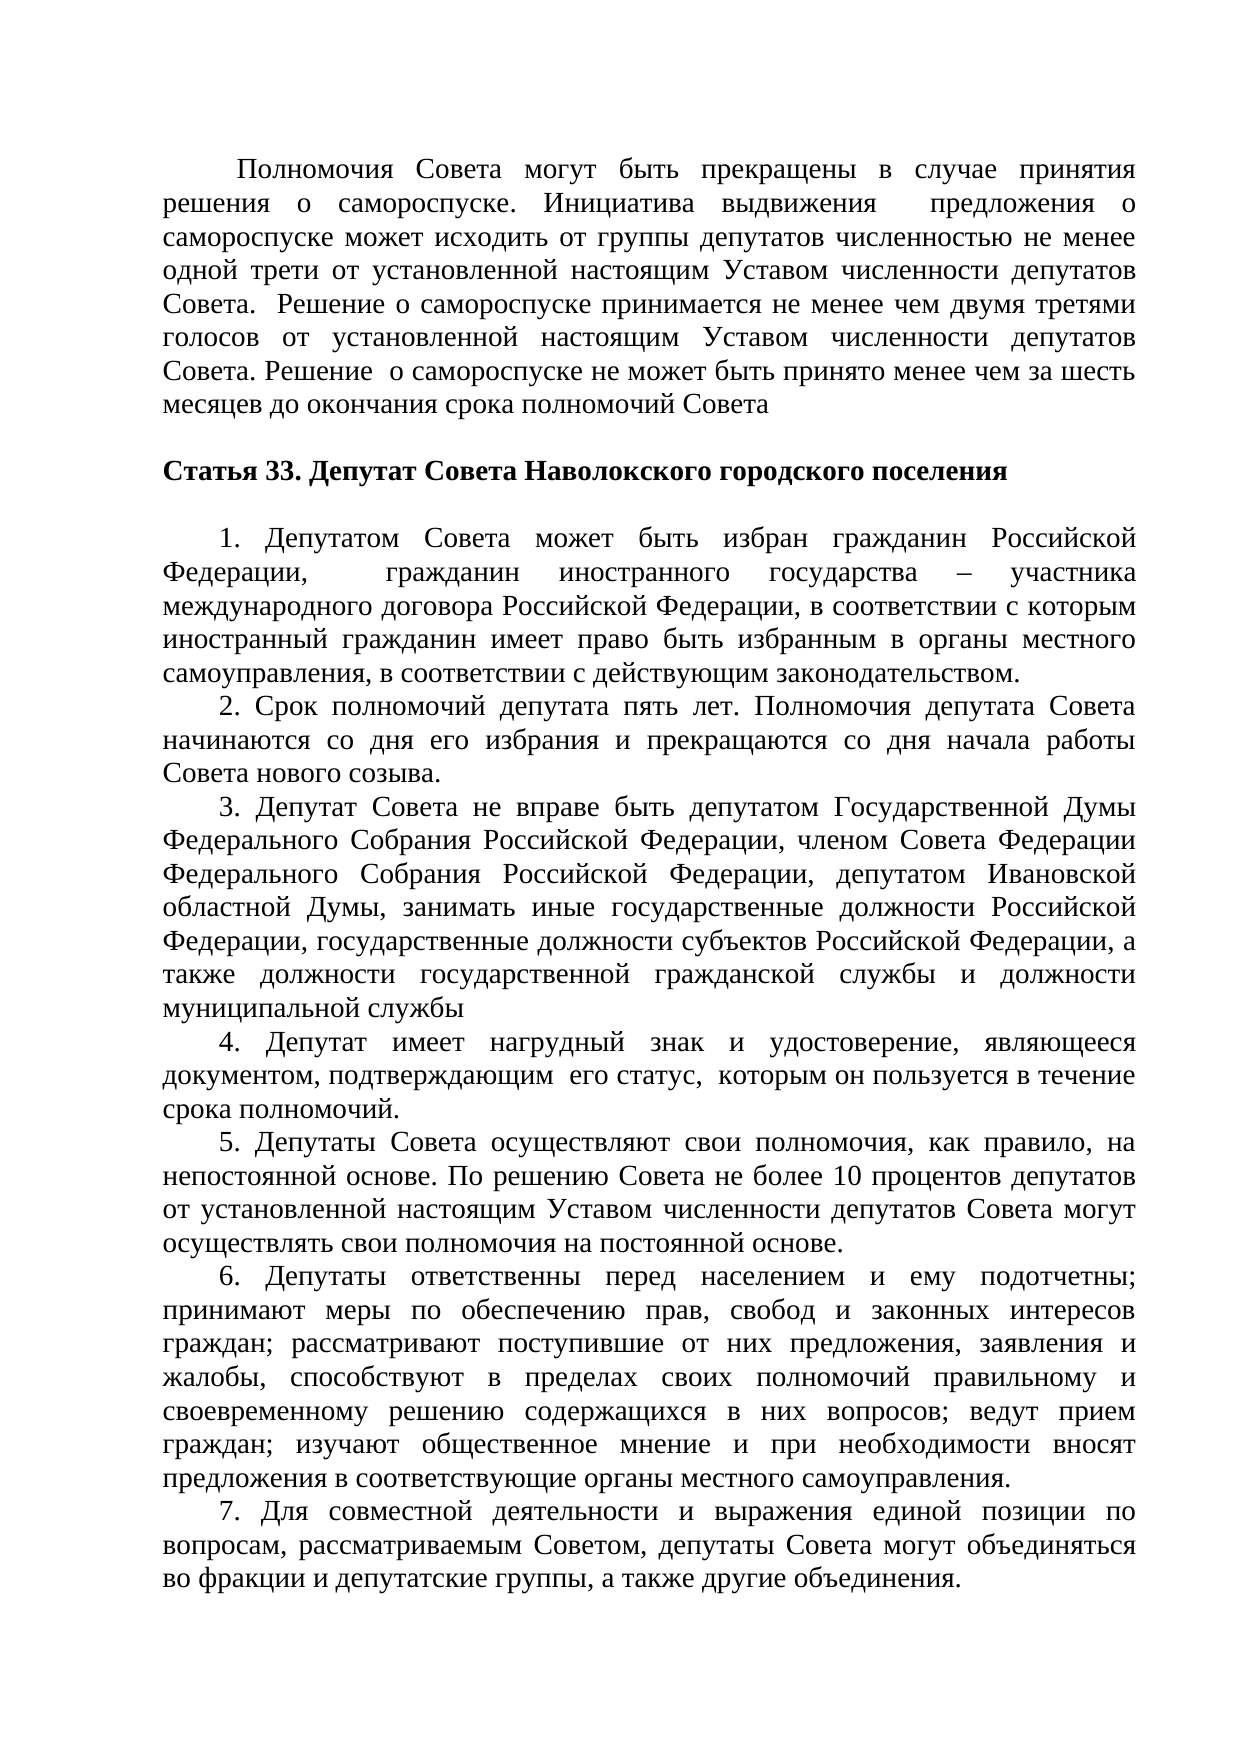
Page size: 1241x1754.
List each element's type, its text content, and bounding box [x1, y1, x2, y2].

text Полномочия Совета могут быть прекращены в случае принятия решения о самороспуске. Инициатива выдвижения предложения о самороспуске может исходить от группы депутатов численностью не менее одной трети от установленной настоящим Уставом численности депутатов Совета. Решение о самороспуске принимается не менее чем двумя третями голосов от установленной настоящим Уставом численности депутатов Совета. Решение о самороспуске не может быть принято менее чем за шесть месяцев до окончания срока полномочий Совета [162, 152, 1137, 420]
text Статья 33. Депутат Совета Наволокского городского поселения [162, 453, 1137, 487]
text 6. Депутаты ответственны перед населением и ему подотчетны; принимают меры по обеспечению прав, свобод и законных интересов граждан; рассматривают поступившие от них предложения, заявления и жалобы, способствуют в пределах своих полномочий правильному и своевременному решению содержащихся в них вопросов; ведут прием граждан; изучают общественное мнение и при необходимости вносят предложения в соответствующие органы местного самоуправления. [162, 1258, 1137, 1493]
text 7. Для совместной деятельности и выражения единой позиции по вопросам, рассматриваемым Советом, депутаты Совета могут объединяться во фракции и депутатские группы, а также другие объединения. [162, 1493, 1137, 1594]
text 3. Депутат Совета не вправе быть депутатом Государственной Думы Федерального Собрания Российской Федерации, членом Совета Федерации Федерального Собрания Российской Федерации, депутатом Ивановской областной Думы, занимать иные государственные должности Российской Федерации, государственные должности субъектов Российской Федерации, а также должности государственной гражданской службы и должности муниципальной службы [162, 789, 1137, 1024]
text 4. Депутат имеет нагрудный знак и удостоверение, являющееся документом, подтверждающим его статус, которым он пользуется в течение срока полномочий. [162, 1024, 1137, 1124]
text 1. Депутатом Совета может быть избран гражданин Российской Федерации, гражданин иностранного государства – участника международного договора Российской Федерации, в соответствии с которым иностранный гражданин имеет право быть избранным в органы местного самоуправления, в соответствии с действующим законодательством. [162, 521, 1137, 688]
text 5. Депутаты Совета осуществляют свои полномочия, как правило, на непостоянной основе. По решению Совета не более 10 процентов депутатов от установленной настоящим Уставом численности депутатов Совета могут осуществлять свои полномочия на постоянной основе. [162, 1124, 1137, 1258]
text 2. Срок полномочий депутата пять лет. Полномочия депутата Совета начинаются со дня его избрания и прекращаются со дня начала работы Совета нового созыва. [162, 688, 1137, 789]
